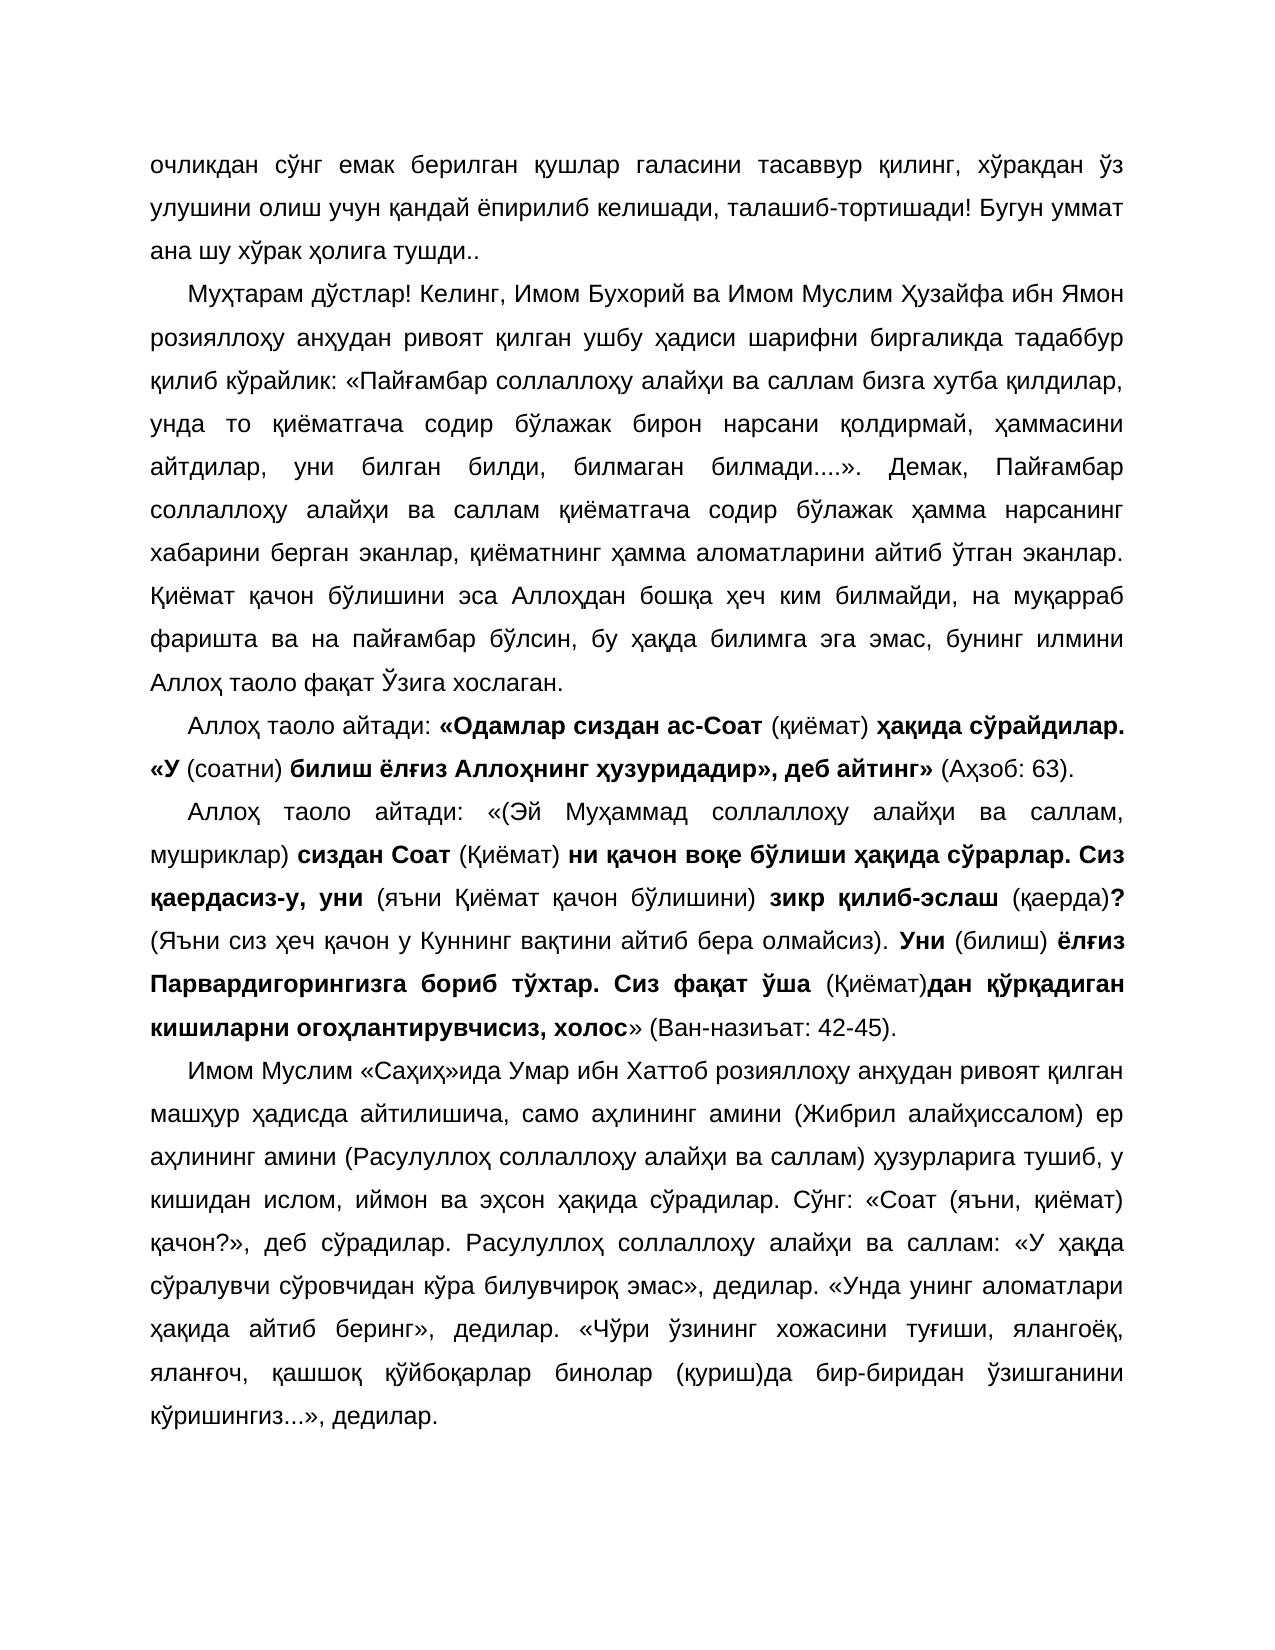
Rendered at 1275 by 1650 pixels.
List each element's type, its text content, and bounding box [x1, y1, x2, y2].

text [150, 150, 1125, 265]
text Имом Муслим «Саҳиҳ»ида Умар ибн Хаттоб розияллоҳу анҳудан ривоят қилган машҳур ҳадисда айтилишича, само аҳлининг амини (Жибрил алайҳиссалом) ер аҳлининг амини (Расулуллоҳ соллаллоҳу алайҳи ва саллам) ҳузурларига тушиб, у кишидан ислом, иймон ва эҳсон ҳақида сўрадилар. Сўнг: «Соат (яъни, қиёмат) қачон?», деб сўрадилар. Расулуллоҳ соллаллоҳу алайҳи ва саллам: «У ҳақда сўралувчи сўровчидан кўра билувчироқ эмас», дедилар. «Унда унинг аломатлари ҳақида айтиб беринг», дедилар. «Чўри ўзининг хожасини туғиши, ялангоёқ, яланғоч, қашшоқ қўйбоқарлар бинолар (қуриш)да бир-биридан ўзишганини кўришингиз...», дедилар. [150, 1056, 1125, 1429]
text Муҳтарам дўстлар! Келинг, Имом Бухорий ва Имом Муслим Ҳузайфа ибн Ямон розияллоҳу анҳудан ривоят қилган ушбу ҳадиси шарифни биргаликда тадаббур қилиб кўрайлик: «Пайғамбар соллаллоҳу алайҳи ва саллам бизга хутба қилдилар, унда то қиёматгача содир бўлажак бирон нарсани қолдирмай, ҳаммасини айтдилар, уни билган билди, билмаган билмади....». Демак, Пайғамбар соллаллоҳу алайҳи ва саллам қиёматгача содир бўлажак ҳамма нарсанинг хабарини берган эканлар, қиёматнинг ҳамма аломатларини айтиб ўтган эканлар. Қиёмат қачон бўлишини эса Аллоҳдан бошқа ҳеч ким билмайди, на муқарраб фаришта ва на пайғамбар бўлсин, бу ҳақда билимга эга эмас, бунинг илмини Аллоҳ таоло фақат Ўзига хослаган. [150, 279, 1125, 696]
text Аллоҳ таоло айтади: «(Эй Муҳаммад соллаллоҳу алайҳи ва саллам, мушриклар) сиздан Соат (Қиёмат) ни қачон воқе бўлиши ҳақида сўрарлар. Сиз қаердасиз-у, уни (яъни Қиёмат қачон бўлишини) зикр қилиб-эслаш (қаерда)? (Яъни сиз ҳеч қачон у Куннинг вақтини айтиб бера олмайсиз). Уни (билиш) ёлғиз Парвардигорингизга бориб тўхтар. Сиз фақат ўша (Қиёмат)дан қўрқадиган кишиларни огоҳлантирувчисиз, холос» (Ван-назиъат: 42-45). [150, 797, 1125, 1041]
text Аллоҳ таоло айтади: «Одамлар сиздан ас-Соат (қиёмат) ҳақида сўрайдилар. «У (соатни) билиш ёлғиз Аллоҳнинг ҳузуридадир», деб айтинг» (Аҳзоб: 63). [150, 711, 1125, 782]
